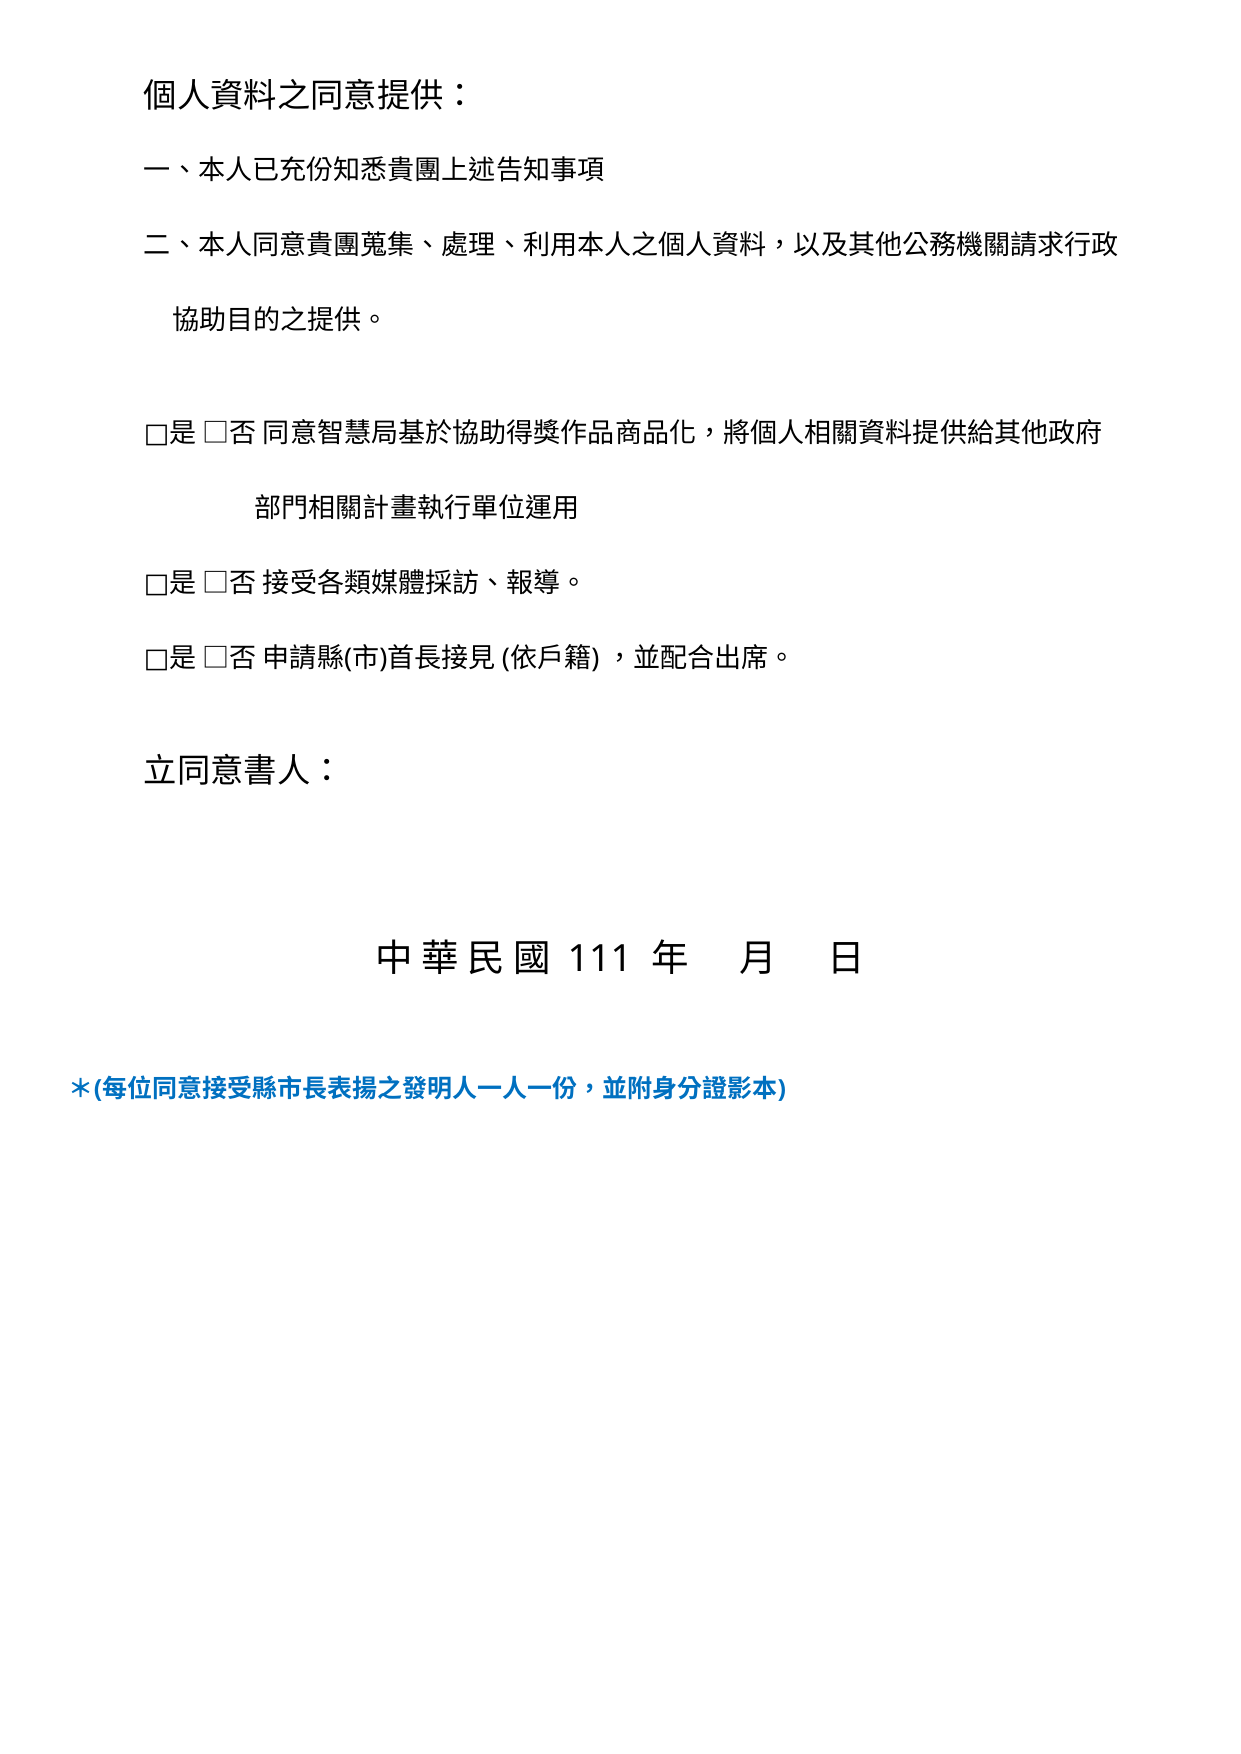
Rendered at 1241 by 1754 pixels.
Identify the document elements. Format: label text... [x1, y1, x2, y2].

text 二、本人同意貴團蒐集、處理、利用本人之個人資料，以及其他公務機關請求行政 [144, 205, 1144, 280]
text 立同意書人： [144, 730, 1144, 805]
text □是 □否 同意智慧局基於協助得獎作品商品化，將個人相關資料提供給其他政府 [144, 393, 1144, 468]
text ＊(每位同意接受縣市長表揚之發明人一人一份，並附身分證影本) [69, 1068, 1171, 1105]
text □是 □否 申請縣(市)首長接見 (依戶籍) ，並配合出席。 [144, 618, 1144, 693]
text 部門相關計畫執行單位運用 [69, 468, 1144, 543]
text 個人資料之同意提供： [144, 55, 1144, 130]
text 協助目的之提供。 [144, 280, 1144, 355]
text 中 華 民 國 111 年 月 日 [69, 918, 1171, 993]
text □是 □否 接受各類媒體採訪、報導。 [144, 543, 1144, 618]
text 一、本人已充份知悉貴團上述告知事項 [144, 130, 1144, 205]
